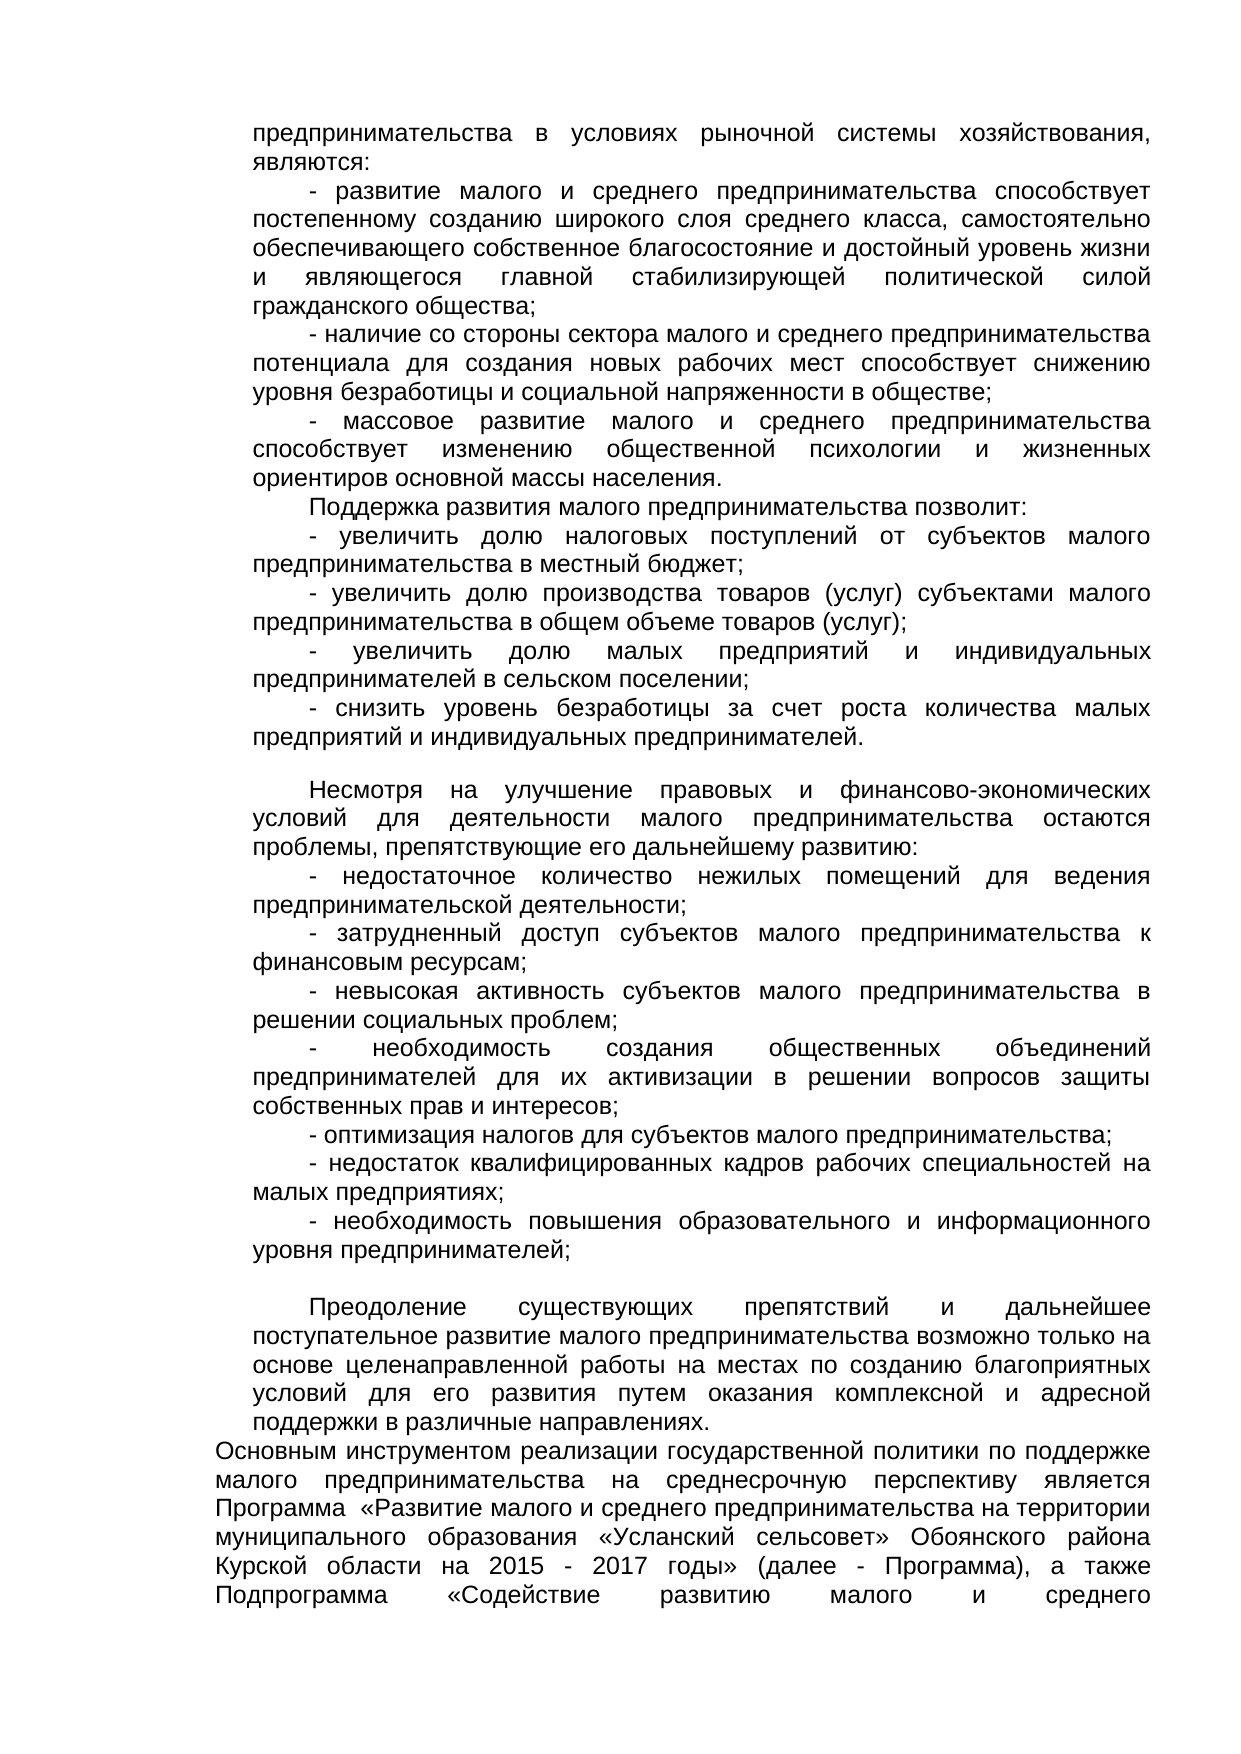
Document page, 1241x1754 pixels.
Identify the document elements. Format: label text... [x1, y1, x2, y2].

text Поддержка развития малого предпринимательства позволит: [252, 492, 1152, 521]
text - недостаточное количество нежилых помещений для ведения предпринимательской деятельности; [252, 861, 1152, 918]
text - невысокая активность субъектов малого предпринимательства в решении социальных проблем; [252, 976, 1152, 1033]
text - необходимость повышения образовательного и информационного уровня предпринимателей; [252, 1206, 1152, 1263]
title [215, 1436, 1152, 1608]
text Преодоление существующих препятствий и дальнейшее поступательное развитие малого предпринимательства возможно только на основе целенаправленной работы на местах по созданию благоприятных условий для его развития путем оказания комплексной и адресной поддержки в различные направлениях. [252, 1292, 1152, 1436]
text - необходимость создания общественных объединений предпринимателей для их активизации в решении вопросов защиты собственных прав и интересов; [252, 1033, 1152, 1119]
text - увеличить долю производства товаров (услуг) субъектами малого предпринимательства в общем объеме товаров (услуг); [252, 578, 1152, 636]
text - наличие со стороны сектора малого и среднего предпринимательства потенциала для создания новых рабочих мест способствует снижению уровня безработицы и социальной напряженности в обществе; [252, 319, 1152, 406]
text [252, 118, 1152, 176]
text - оптимизация налогов для субъектов малого предпринимательства; [252, 1119, 1152, 1148]
text - недостаток квалифицированных кадров рабочих специальностей на малых предприятиях; [252, 1148, 1152, 1206]
text Несмотря на улучшение правовых и финансово-экономических условий для деятельности малого предпринимательства остаются проблемы, препятствующие его дальнейшему развитию: [252, 774, 1152, 861]
text - развитие малого и среднего предпринимательства способствует постепенному созданию широкого слоя среднего класса, самостоятельно обеспечивающего собственное благосостояние и достойный уровень жизни и являющегося главной стабилизирующей политической силой гражданского общества; [252, 176, 1152, 319]
text - снизить уровень безработицы за счет роста количества малых предприятий и индивидуальных предпринимателей. [252, 693, 1152, 751]
text - затрудненный доступ субъектов малого предпринимательства к финансовым ресурсам; [252, 918, 1152, 976]
text - массовое развитие малого и среднего предпринимательства способствует изменению общественной психологии и жизненных ориентиров основной массы населения. [252, 406, 1152, 492]
text - увеличить долю налоговых поступлений от субъектов малого предпринимательства в местный бюджет; [252, 521, 1152, 578]
text - увеличить долю малых предприятий и индивидуальных предпринимателей в сельском поселении; [252, 636, 1152, 693]
